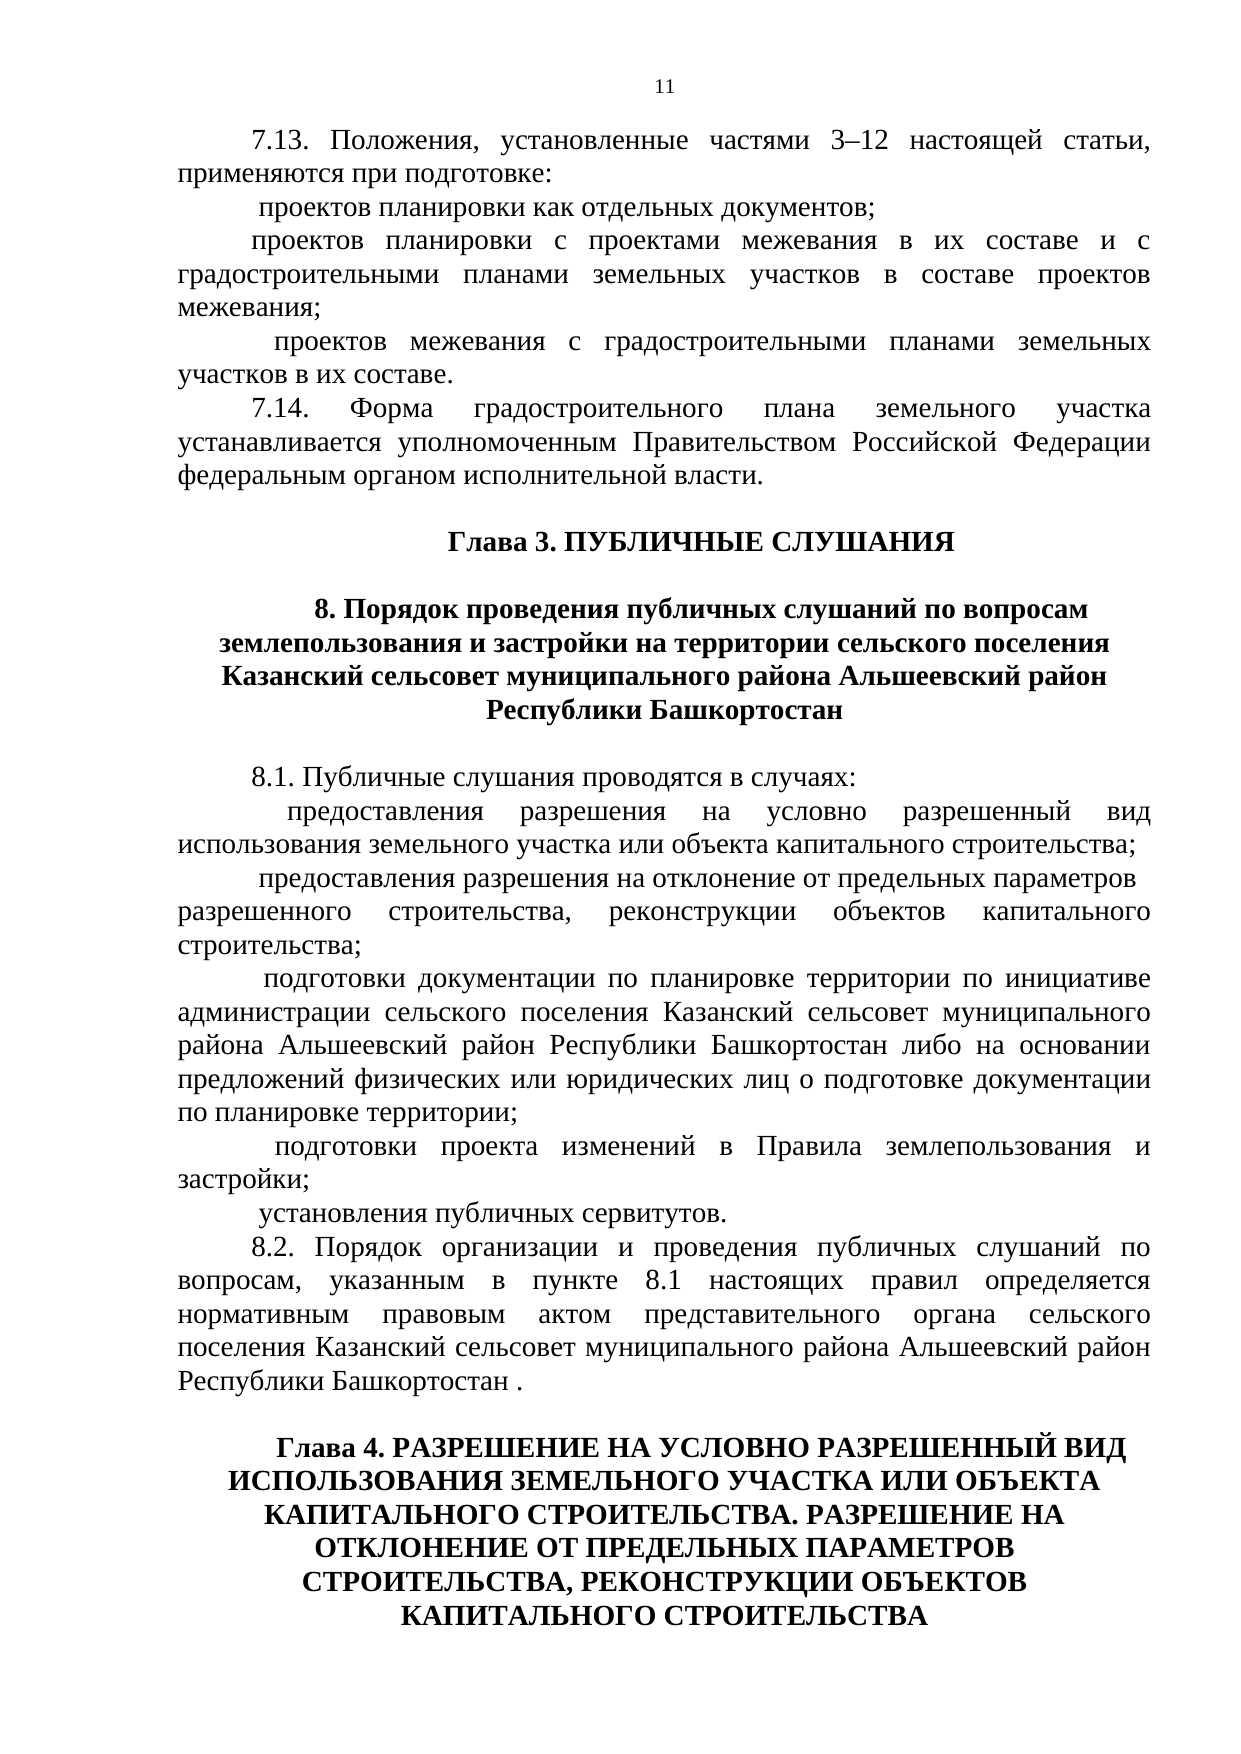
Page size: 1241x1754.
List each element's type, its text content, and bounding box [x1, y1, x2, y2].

text проектов планировки как отдельных документов; [177, 189, 1152, 222]
text 8. Порядок проведения публичных слушаний по вопросам землепользования и застройки на территории сельского поселения Казанский сельсовет муниципального района Альшеевский район Республики Башкортостан [177, 591, 1152, 726]
text предоставления разрешения на отклонение от предельных параметров [177, 860, 1152, 893]
text Глава 3. ПУБЛИЧНЫЕ СЛУШАНИЯ [177, 524, 1152, 558]
text предоставления разрешения на условно разрешенный вид использования земельного участка или объекта капитального строительства; [177, 793, 1152, 860]
text 8.2. Порядок организации и проведения публичных слушаний по вопросам, указанным в пункте 8.1 настоящих правил определяется нормативным правовым актом представительного органа сельского поселения Казанский сельсовет муниципального района Альшеевский район Республики Башкортостан . [177, 1229, 1152, 1396]
text разрешенного строительства, реконструкции объектов капитального строительства; [177, 893, 1152, 960]
text установления публичных сервитутов. [177, 1195, 1152, 1229]
text подготовки проекта изменений в Правила землепользования и застройки; [177, 1128, 1152, 1195]
text Глава 4. РАЗРЕШЕНИЕ НА УСЛОВНО РАЗРЕШЕННЫЙ ВИД ИСПОЛЬЗОВАНИЯ ЗЕМЕЛЬНОГО УЧАСТКА ИЛИ ОБЪЕКТА КАПИТАЛЬНОГО СТРОИТЕЛЬСТВА. РАЗРЕШЕНИЕ НА ОТКЛОНЕНИЕ ОТ ПРЕДЕЛЬНЫХ ПАРАМЕТРОВ СТРОИТЕЛЬСТВА, РЕКОНСТРУКЦИИ ОБЪЕКТОВ КАПИТАЛЬНОГО СТРОИТЕЛЬСТВА [177, 1430, 1152, 1631]
text 7.13. Положения, установленные частями 3–12 настоящей статьи, применяются при подготовке: [177, 122, 1152, 189]
text 8.1. Публичные слушания проводятся в случаях: [177, 759, 1152, 793]
text 7.14. Форма градостроительного плана земельного участка устанавливается уполномоченным Правительством Российской Федерации федеральным органом исполнительной власти. [177, 390, 1152, 491]
text проектов планировки с проектами межевания в их составе и с градостроительными планами земельных участков в составе проектов межевания; [177, 222, 1152, 323]
text подготовки документации по планировке территории по инициативе администрации сельского поселения Казанский сельсовет муниципального района Альшеевский район Республики Башкортостан либо на основании предложений физических или юридических лиц о подготовке документации по планировке территории; [177, 960, 1152, 1128]
text проектов межевания с градостроительными планами земельных участков в их составе. [177, 323, 1152, 390]
